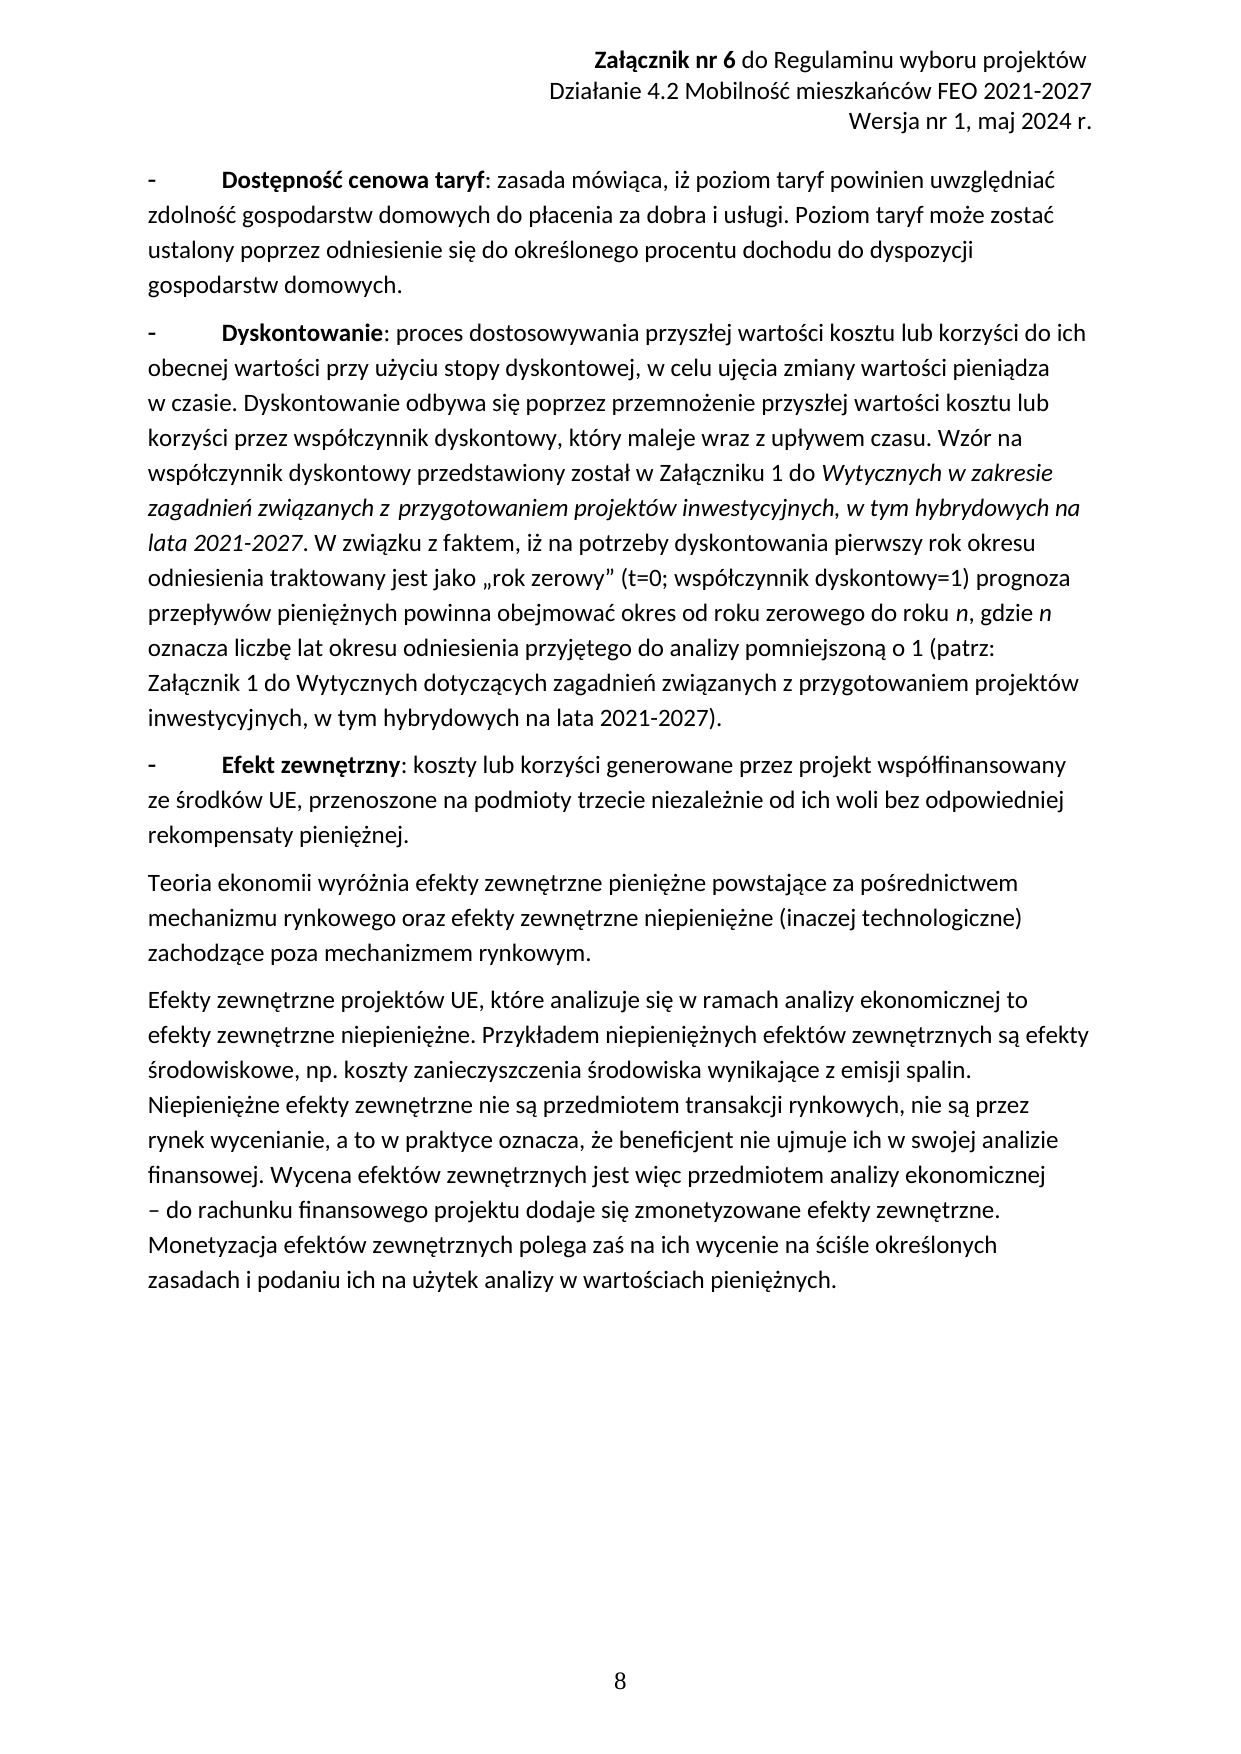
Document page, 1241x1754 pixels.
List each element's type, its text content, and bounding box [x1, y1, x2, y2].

text Teoria ekonomii wyróżnia efekty zewnętrzne pieniężne powstające za pośrednictwem mechanizmu rynkowego oraz efekty zewnętrzne niepieniężne (inaczej technologiczne) zachodzące poza mechanizmem rynkowym. [148, 867, 1092, 968]
list Efekt zewnętrzny: koszty lub korzyści generowane przez projekt współfinansowany ze środków UE, przenoszone na podmioty trzecie niezależnie od ich woli bez odpowiedniej rekompensaty pieniężnej. [148, 749, 1092, 850]
list Dyskontowanie: proces dostosowywania przyszłej wartości kosztu lub korzyści do ich obecnej wartości przy użyciu stopy dyskontowej, w celu ujęcia zmiany wartości pieniądza w czasie. Dyskontowanie odbywa się poprzez przemnożenie przyszłej wartości kosztu lub korzyści przez współczynnik dyskontowy, który maleje wraz z upływem czasu. Wzór na współczynnik dyskontowy przedstawiony został w Załączniku 1 do Wytycznych w zakresie zagadnień związanych z przygotowaniem projektów inwestycyjnych, w tym hybrydowych na lata 2021-2027. W związku z faktem, iż na potrzeby dyskontowania pierwszy rok okresu odniesienia traktowany jest jako „rok zerowy” (t=0; współczynnik dyskontowy=1) prognoza przepływów pieniężnych powinna obejmować okres od roku zerowego do roku n, gdzie n oznacza liczbę lat okresu odniesienia przyjętego do analizy pomniejszoną o 1 (patrz: Załącznik 1 do Wytycznych dotyczących zagadnień związanych z przygotowaniem projektów inwestycyjnych, w tym hybrydowych na lata 2021-2027). [148, 317, 1092, 733]
list Dostępność cenowa taryf: zasada mówiąca, iż poziom taryf powinien uwzględniać zdolność gospodarstw domowych do płacenia za dobra i usługi. Poziom taryf może zostać ustalony poprzez odniesienie się do określonego procentu dochodu do dyspozycji gospodarstw domowych. [148, 164, 1092, 300]
text Efekty zewnętrzne projektów UE, które analizuje się w ramach analizy ekonomicznej to efekty zewnętrzne niepieniężne. Przykładem niepieniężnych efektów zewnętrznych są efekty środowiskowe, np. koszty zanieczyszczenia środowiska wynikające z emisji spalin. Niepieniężne efekty zewnętrzne nie są przedmiotem transakcji rynkowych, nie są przez rynek wycenianie, a to w praktyce oznacza, że beneficjent nie ujmuje ich w swojej analizie finansowej. Wycena efektów zewnętrznych jest więc przedmiotem analizy ekonomicznej – do rachunku finansowego projektu dodaje się zmonetyzowane efekty zewnętrzne. Monetyzacja efektów zewnętrznych polega zaś na ich wycenie na ściśle określonych zasadach i podaniu ich na użytek analizy w wartościach pieniężnych. [148, 984, 1092, 1295]
